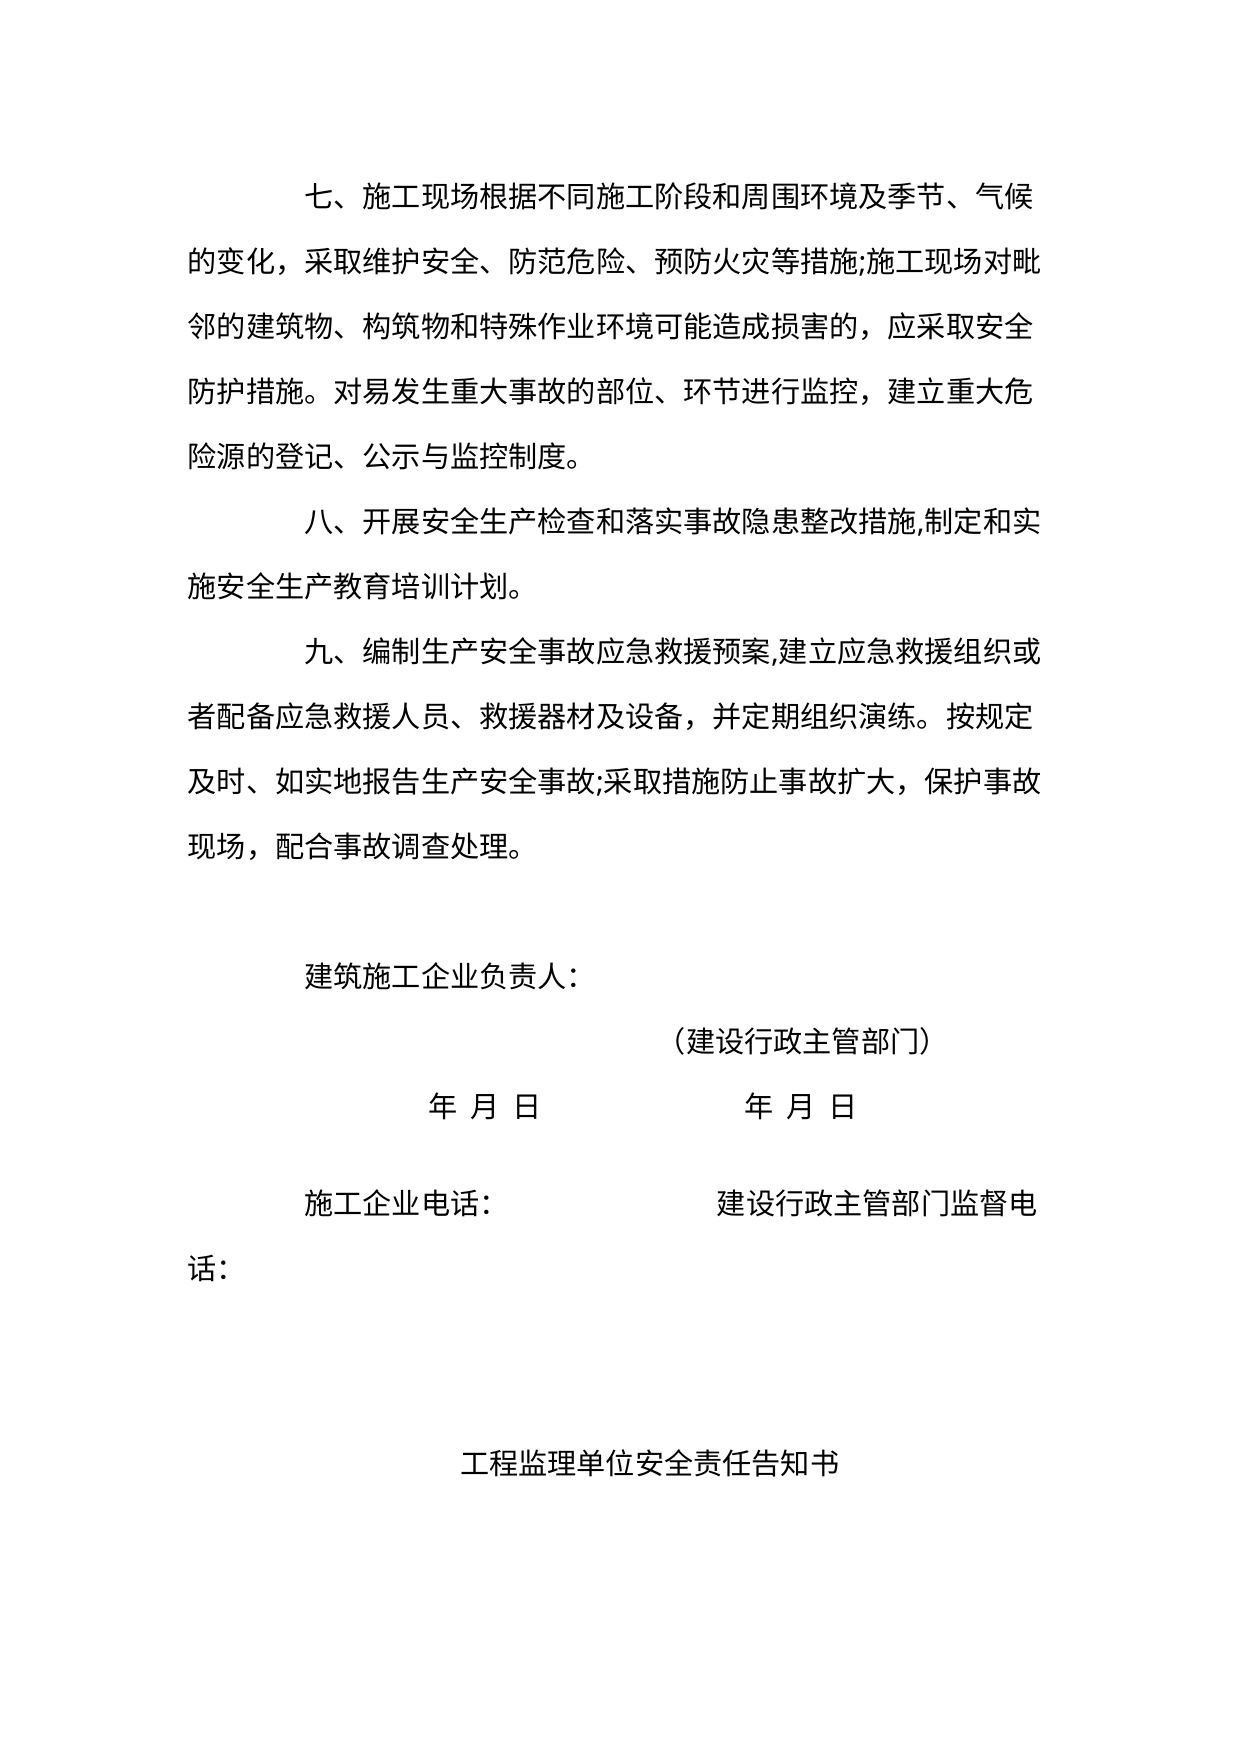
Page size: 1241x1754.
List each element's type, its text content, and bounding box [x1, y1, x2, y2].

text 建筑施工企业负责人： [187, 942, 1053, 1007]
text （建设行政主管部门） [187, 1007, 1053, 1072]
text 九、编制生产安全事故应急救援预案,建立应急救援组织或者配备应急救援人员、救援器材及设备，并定期组织演练。按规定及时、如实地报告生产安全事故;采取措施防止事故扩大，保护事故现场，配合事故调查处理。 [187, 617, 1053, 877]
text 八、开展安全生产检查和落实事故隐患整改措施,制定和实施安全生产教育培训计划。 [187, 487, 1053, 617]
text 工程监理单位安全责任告知书 [187, 1429, 1053, 1494]
text 施工企业电话： 建设行政主管部门监督电话： [187, 1169, 1053, 1299]
text 年 月 日 年 月 日 [187, 1072, 1053, 1137]
text 七、施工现场根据不同施工阶段和周围环境及季节、气候的变化，采取维护安全、防范危险、预防火灾等措施;施工现场对毗邻的建筑物、构筑物和特殊作业环境可能造成损害的，应采取安全防护措施。对易发生重大事故的部位、环节进行监控，建立重大危险源的登记、公示与监控制度。 [187, 162, 1053, 487]
